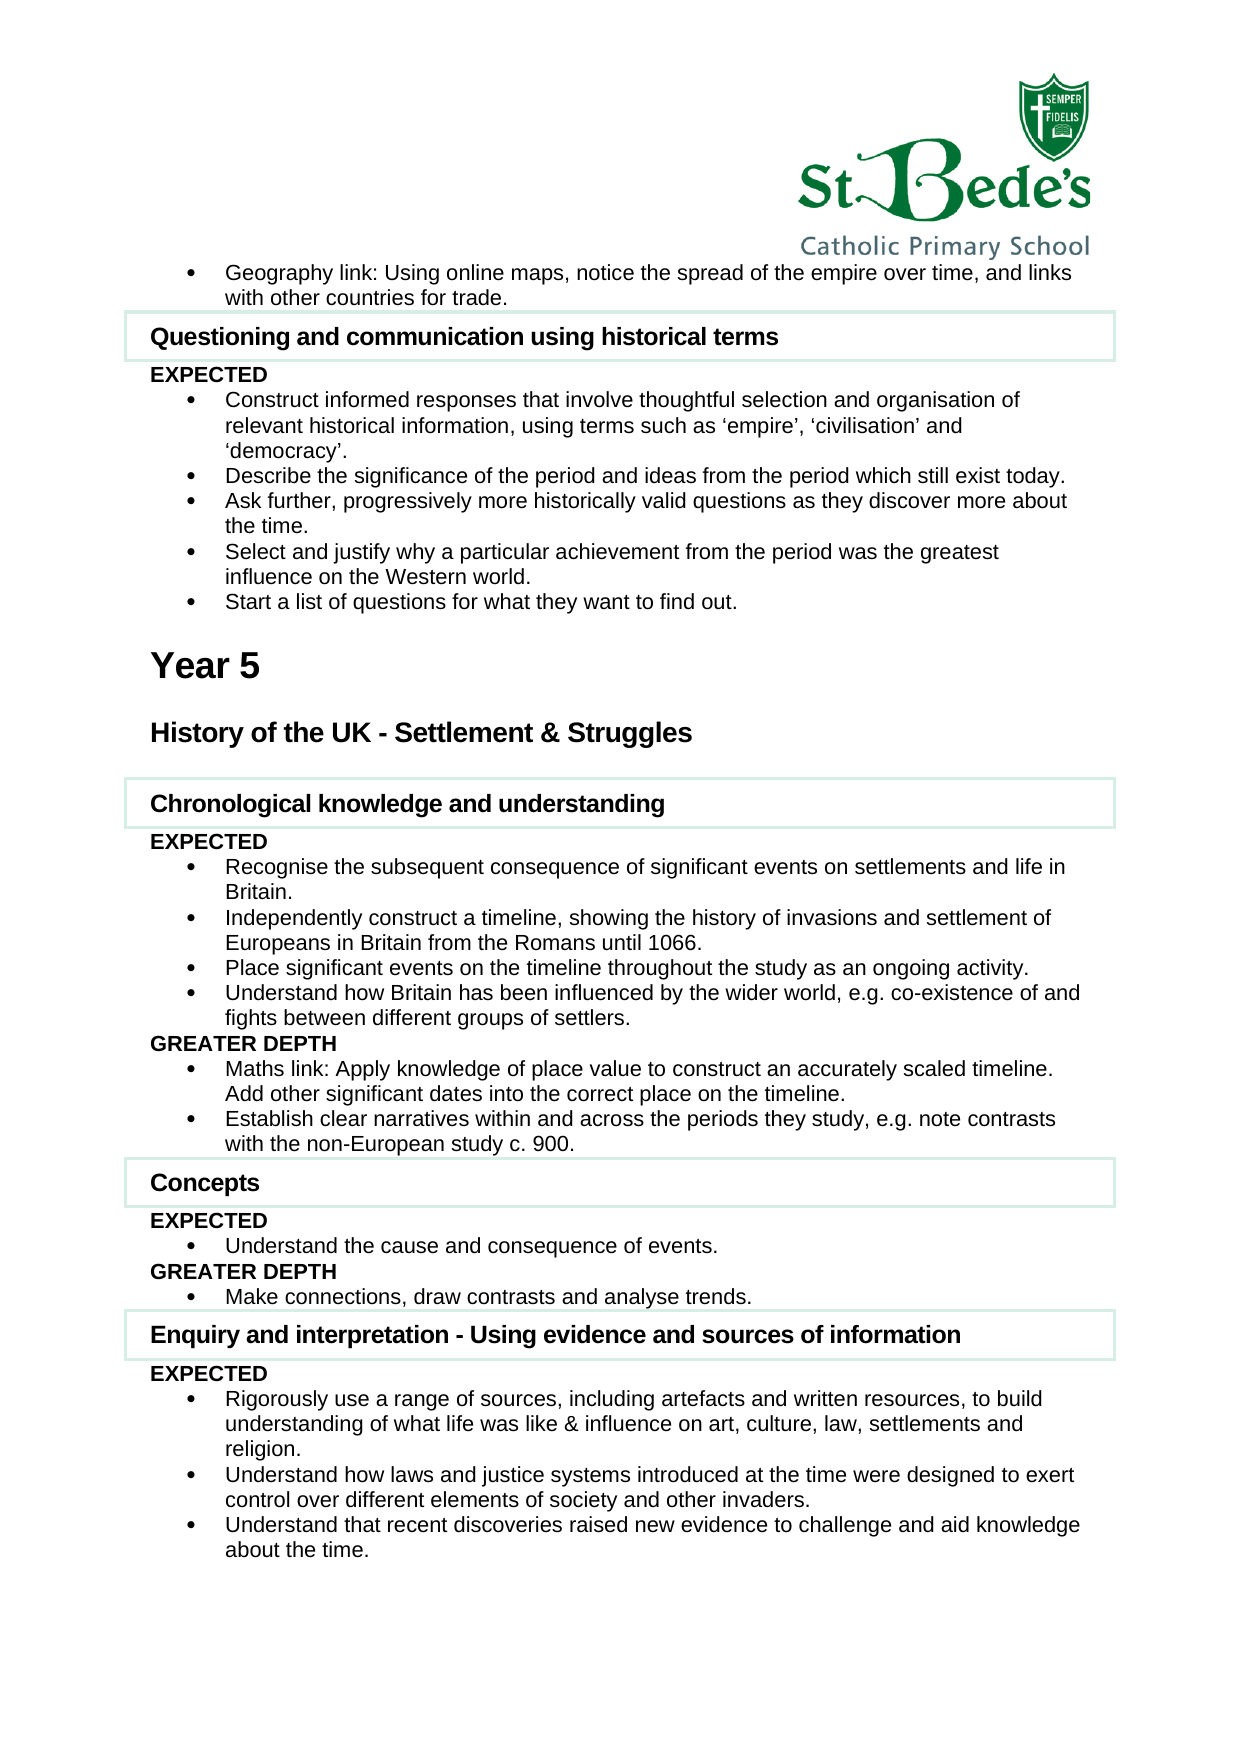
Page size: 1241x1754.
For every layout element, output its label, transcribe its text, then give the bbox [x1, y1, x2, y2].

text Year 5 [150, 643, 1090, 686]
text EXPECTED [150, 1361, 1090, 1386]
list Rigorously use a range of sources, including artefacts and written resources, to build understanding of what life was like & influence on art, culture, law, settlements and religion. [187, 1386, 1090, 1462]
list Independently construct a timeline, showing the history of invasions and settlement of Europeans in Britain from the Romans until 1066. [187, 904, 1090, 955]
list Make connections, draw contrasts and analyse trends. [187, 1284, 1090, 1309]
list Maths link: Apply knowledge of place value to construct an accurately scaled timeline. Add other significant dates into the correct place on the timeline. [187, 1056, 1090, 1106]
picture [798, 73, 1091, 260]
list Understand that recent discoveries raised new evidence to challenge and aid knowledge about the time. [187, 1512, 1090, 1562]
list Ask further, progressively more historically valid questions as they discover more about the time. [187, 488, 1090, 538]
list Place significant events on the timeline throughout the study as an ongoing activity. [187, 955, 1090, 980]
text Chronological knowledge and understanding [127, 780, 1113, 826]
list Understand how Britain has been influenced by the wider world, e.g. co-existence of and fights between different groups of settlers. [187, 980, 1090, 1031]
text GREATER DEPTH [150, 1031, 1090, 1056]
list Understand the cause and consequence of events. [187, 1233, 1090, 1259]
list Geography link: Using online maps, notice the spread of the empire over time, and links with other countries for trade. [187, 260, 1090, 310]
text Enquiry and interpretation - Using evidence and sources of information [127, 1312, 1113, 1358]
text GREATER DEPTH [150, 1259, 1090, 1284]
text EXPECTED [150, 829, 1090, 854]
list Start a list of questions for what they want to find out. [187, 589, 1090, 614]
text Questioning and communication using historical terms [127, 314, 1113, 359]
text EXPECTED [150, 362, 1090, 387]
list Construct informed responses that involve thoughtful selection and organisation of relevant historical information, using terms such as ‘empire’, ‘civilisation’ and ‘democracy’. [187, 387, 1090, 463]
list Understand how laws and justice systems introduced at the time were designed to exert control over different elements of society and other invaders. [187, 1462, 1090, 1512]
list Select and justify why a particular achievement from the period was the greatest influence on the Western world. [187, 538, 1090, 589]
list Establish clear narratives within and across the periods they study, e.g. note contrasts with the non-European study c. 900. [187, 1106, 1090, 1157]
text History of the UK - Settlement & Struggles [150, 716, 1090, 748]
list Describe the significance of the period and ideas from the period which still exist today. [187, 463, 1090, 488]
list Recognise the subsequent consequence of significant events on settlements and life in Britain. [187, 854, 1090, 904]
text EXPECTED [150, 1208, 1090, 1233]
text Concepts [127, 1160, 1113, 1205]
